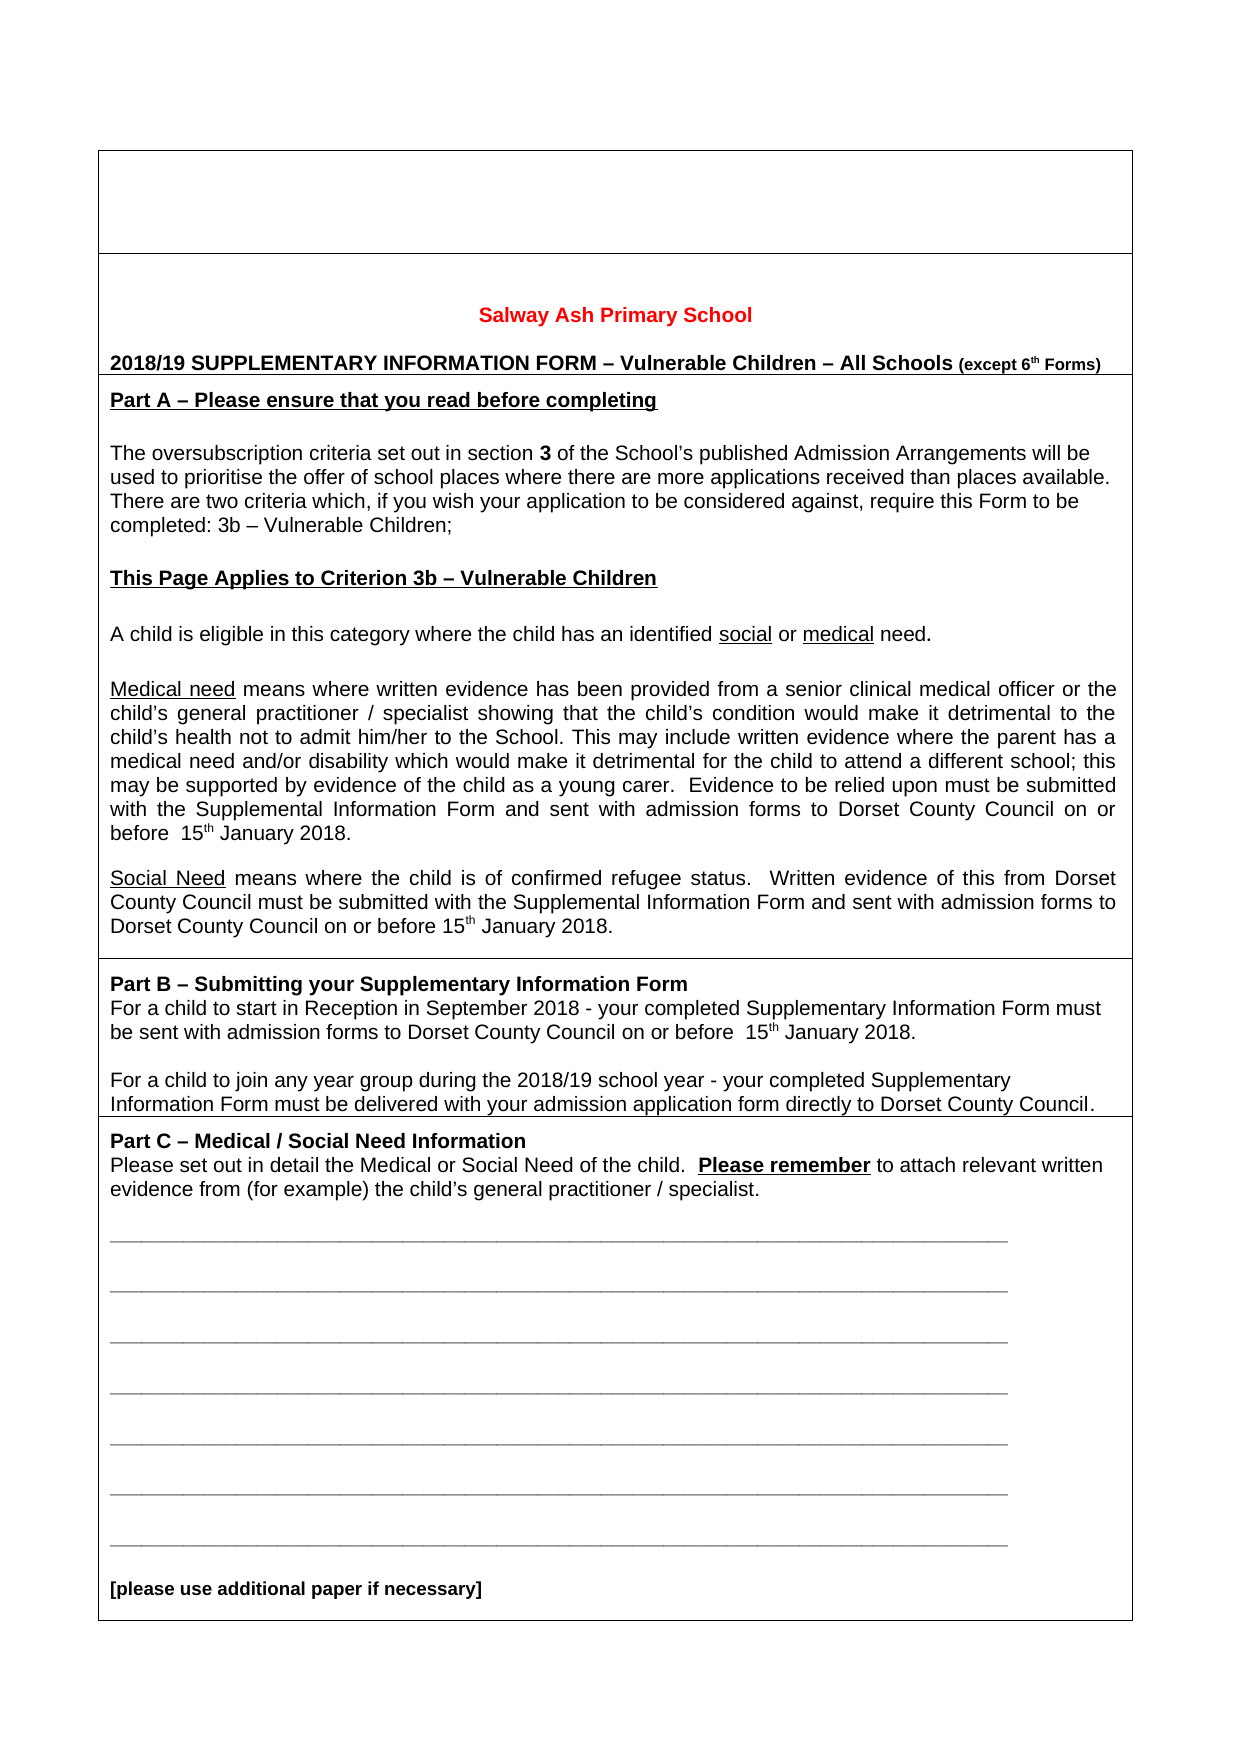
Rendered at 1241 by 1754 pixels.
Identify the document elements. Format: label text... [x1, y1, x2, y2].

table_header [99, 151, 1132, 252]
table_cell Part B – Submitting your Supplementary Information Form For a child to start in Reception in September 2018 - your completed Supplementary Information Form must be sent with admission forms to Dorset County Council on or before 15th January 2018. For a child to join any year group during the 2018/19 school year - your completed Supplementary Information Form must be delivered with your admission application form directly to Dorset County Council. [99, 959, 1132, 1116]
table_cell Salway Ash Primary School 2018/19 SUPPLEMENTARY INFORMATION FORM – Vulnerable Children – All Schools (except 6th Forms) [99, 254, 1132, 374]
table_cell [99, 1117, 1132, 1620]
table_cell Part A – Please ensure that you read before completing The oversubscription criteria set out in section 3 of the School’s published Admission Arrangements will be used to prioritise the offer of school places where there are more applications received than places available. There are two criteria which, if you wish your application to be considered against, require this Form to be completed: 3b – Vulnerable Children; This Page Applies to Criterion 3b – Vulnerable Children A child is eligible in this category where the child has an identified social or medical need. Medical need means where written evidence has been provided from a senior clinical medical officer or the child’s general practitioner / specialist showing that the child’s condition would make it detrimental to the child’s health not to admit him/her to the School. This may include written evidence where the parent has a medical need and/or disability which would make it detrimental for the child to attend a different school; this may be supported by evidence of the child as a young carer. Evidence to be relied upon must be submitted with the Supplemental Information Form and sent with admission forms to Dorset County Council on or before 15th January 2018. Social Need means where the child is of confirmed refugee status. Written evidence of this from Dorset County Council must be submitted with the Supplemental Information Form and sent with admission forms to Dorset County Council on or before 15th January 2018. [99, 375, 1132, 958]
